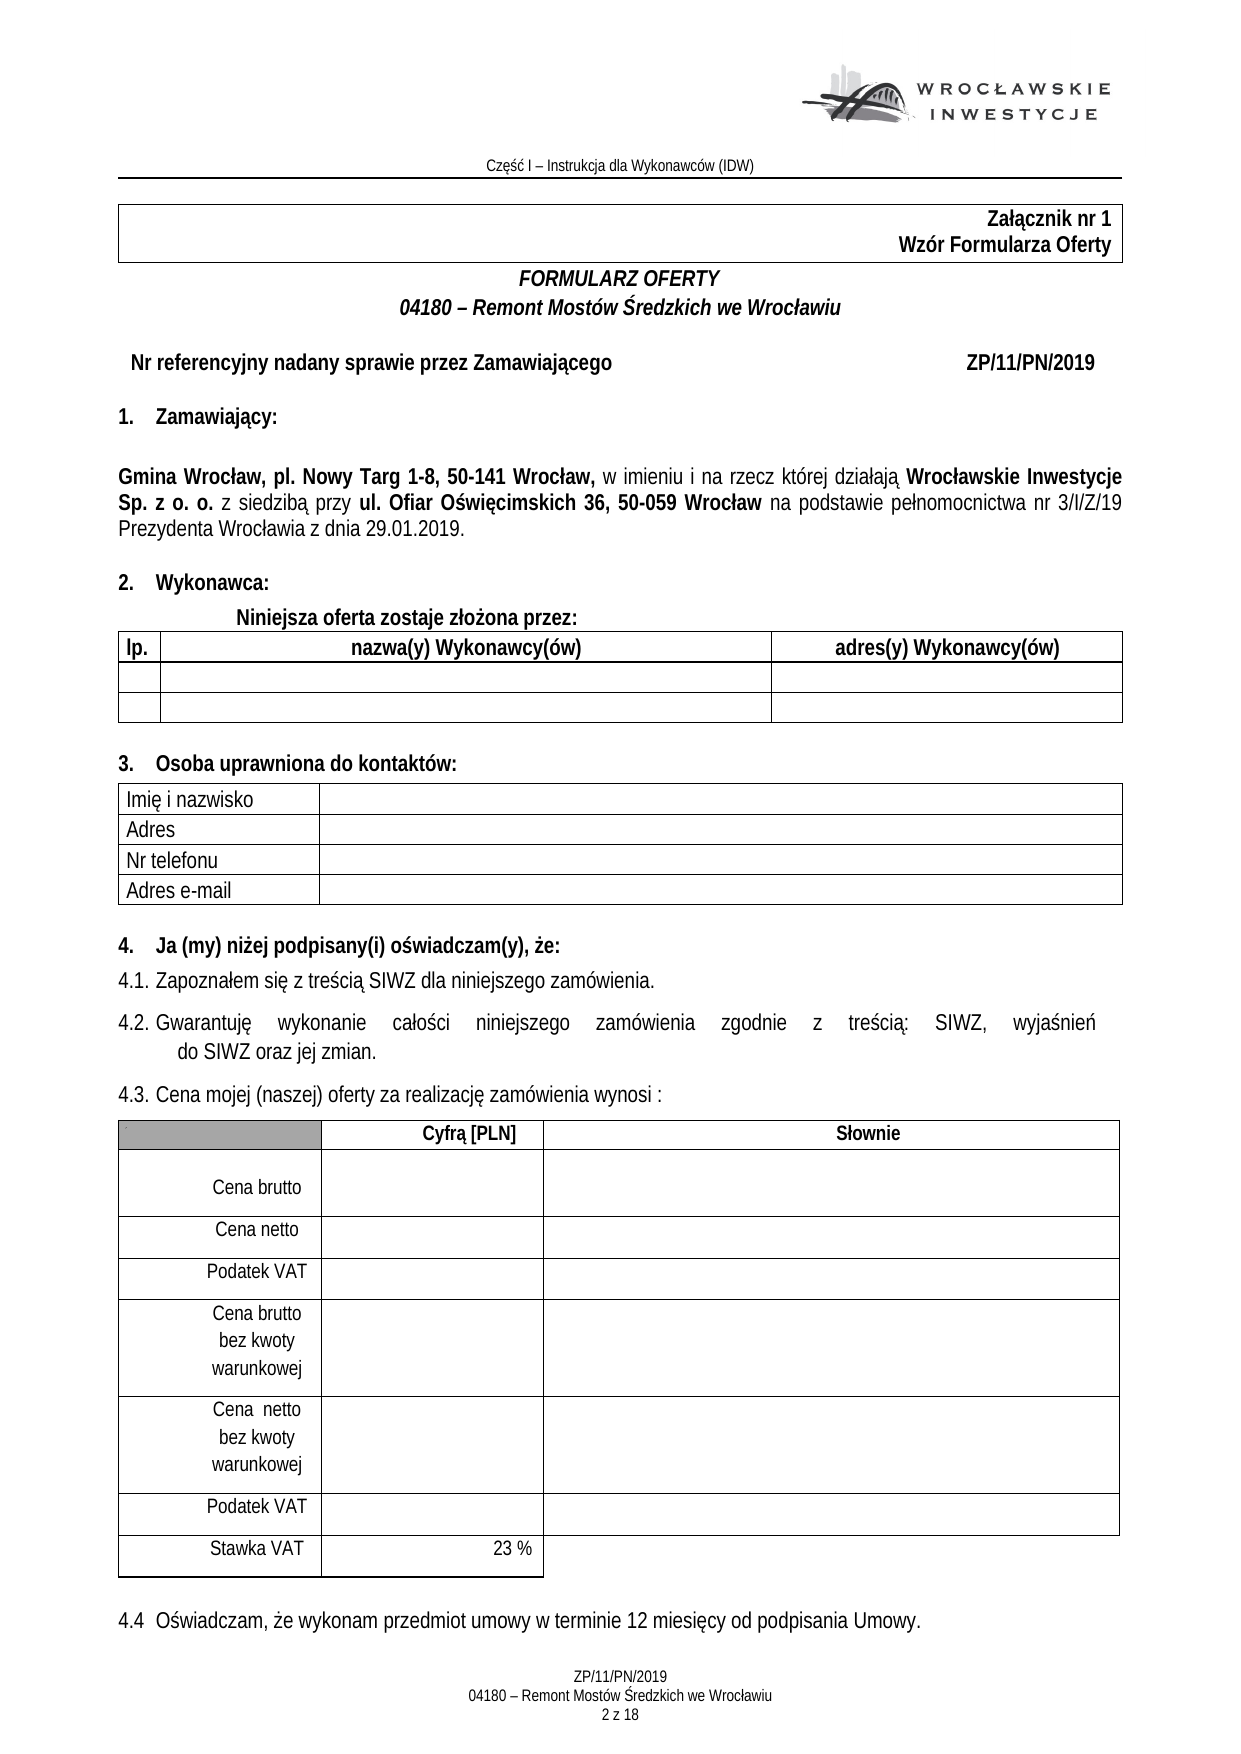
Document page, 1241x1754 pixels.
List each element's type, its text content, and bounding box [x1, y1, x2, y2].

table_cell [322, 1397, 543, 1493]
table_cell Podatek VAT [119, 1259, 321, 1299]
table_cell Cena netto [119, 1217, 321, 1258]
table_cell [544, 1494, 1119, 1535]
text 04180 – Remont Mostów Średzkich we Wrocławiu [118, 292, 1122, 322]
table_cell [320, 875, 1122, 904]
list Zamawiający: [118, 401, 1122, 430]
table_cell [322, 1300, 543, 1396]
table_cell [322, 1494, 543, 1535]
list Ja (my) niżej podpisany(i) oświadczam(y), że: [118, 930, 1122, 959]
table_header Imię i nazwisko [119, 784, 319, 813]
text FORMULARZ OFERTY [118, 263, 1122, 292]
table_header Cyfrą [PLN] [322, 1121, 543, 1149]
text Gmina Wrocław, pl. Nowy Targ 1-8, 50-141 Wrocław, w imieniu i na rzecz której działają Wrocławskie Inwestycje Sp. z o. o. z siedzibą przy ul. Ofiar Oświęcimskich 36, 50-059 Wrocław na podstawie pełnomocnictwa nr 3/I/Z/19 Prezydenta Wrocławia z dnia 29.01.2019. [118, 463, 1122, 542]
table_header lp. [119, 632, 160, 661]
table_header [119, 1121, 321, 1149]
table_cell [119, 663, 160, 692]
picture [767, 29, 1146, 157]
table_cell [544, 1259, 1119, 1299]
table_header Załącznik nr 1 Wzór Formularza Oferty [119, 205, 1122, 262]
table_cell [320, 845, 1122, 874]
table_cell [544, 1300, 1119, 1396]
table_cell [320, 815, 1122, 844]
table_cell [161, 693, 771, 722]
table_cell Adres [119, 815, 319, 844]
table_header Nr referencyjny nadany sprawie przez Zamawiającego [118, 347, 832, 376]
list Gwarantuję wykonanie całości niniejszego zamówienia zgodnie z treścią: SIWZ, wyjaśnień do SIWZ oraz jej zmian. [118, 1007, 1122, 1066]
table_header Słownie [544, 1121, 1119, 1149]
table_cell Cena brutto bez kwoty warunkowej [119, 1300, 321, 1396]
table_header ZP/11/PN/2019 [832, 347, 1102, 376]
table_cell Podatek VAT [119, 1494, 321, 1535]
table_cell Cena brutto [119, 1150, 321, 1216]
table_cell [544, 1150, 1119, 1216]
table_cell 23 % [322, 1536, 543, 1576]
list Cena mojej (naszej) oferty za realizację zamówienia wynosi : [118, 1078, 1122, 1107]
table_cell [161, 663, 771, 692]
table_cell [322, 1150, 543, 1216]
table_cell [322, 1259, 543, 1299]
list Wykonawca: [118, 567, 1122, 596]
table_header [320, 784, 1122, 813]
list Osoba uprawniona do kontaktów: [118, 748, 1122, 777]
table_header nazwa(y) Wykonawcy(ów) [161, 632, 771, 661]
table_cell [772, 663, 1122, 692]
table_cell Nr telefonu [119, 845, 319, 874]
table_cell [544, 1397, 1119, 1493]
table_cell Cena netto bez kwoty warunkowej [119, 1397, 321, 1493]
table_cell [544, 1217, 1119, 1258]
table_cell [772, 693, 1122, 722]
table_header adres(y) Wykonawcy(ów) [772, 632, 1122, 661]
table_cell [119, 693, 160, 722]
table_cell [322, 1217, 543, 1258]
list Oświadczam, że wykonam przedmiot umowy w terminie 12 miesięcy od podpisania Umowy. [118, 1604, 1122, 1633]
list Zapoznałem się z treścią SIWZ dla niniejszego zamówienia. [118, 966, 1122, 995]
table_cell Stawka VAT [119, 1536, 321, 1576]
table_cell Adres e-mail [119, 875, 319, 904]
text Niniejsza oferta zostaje złożona przez: [236, 602, 1122, 631]
